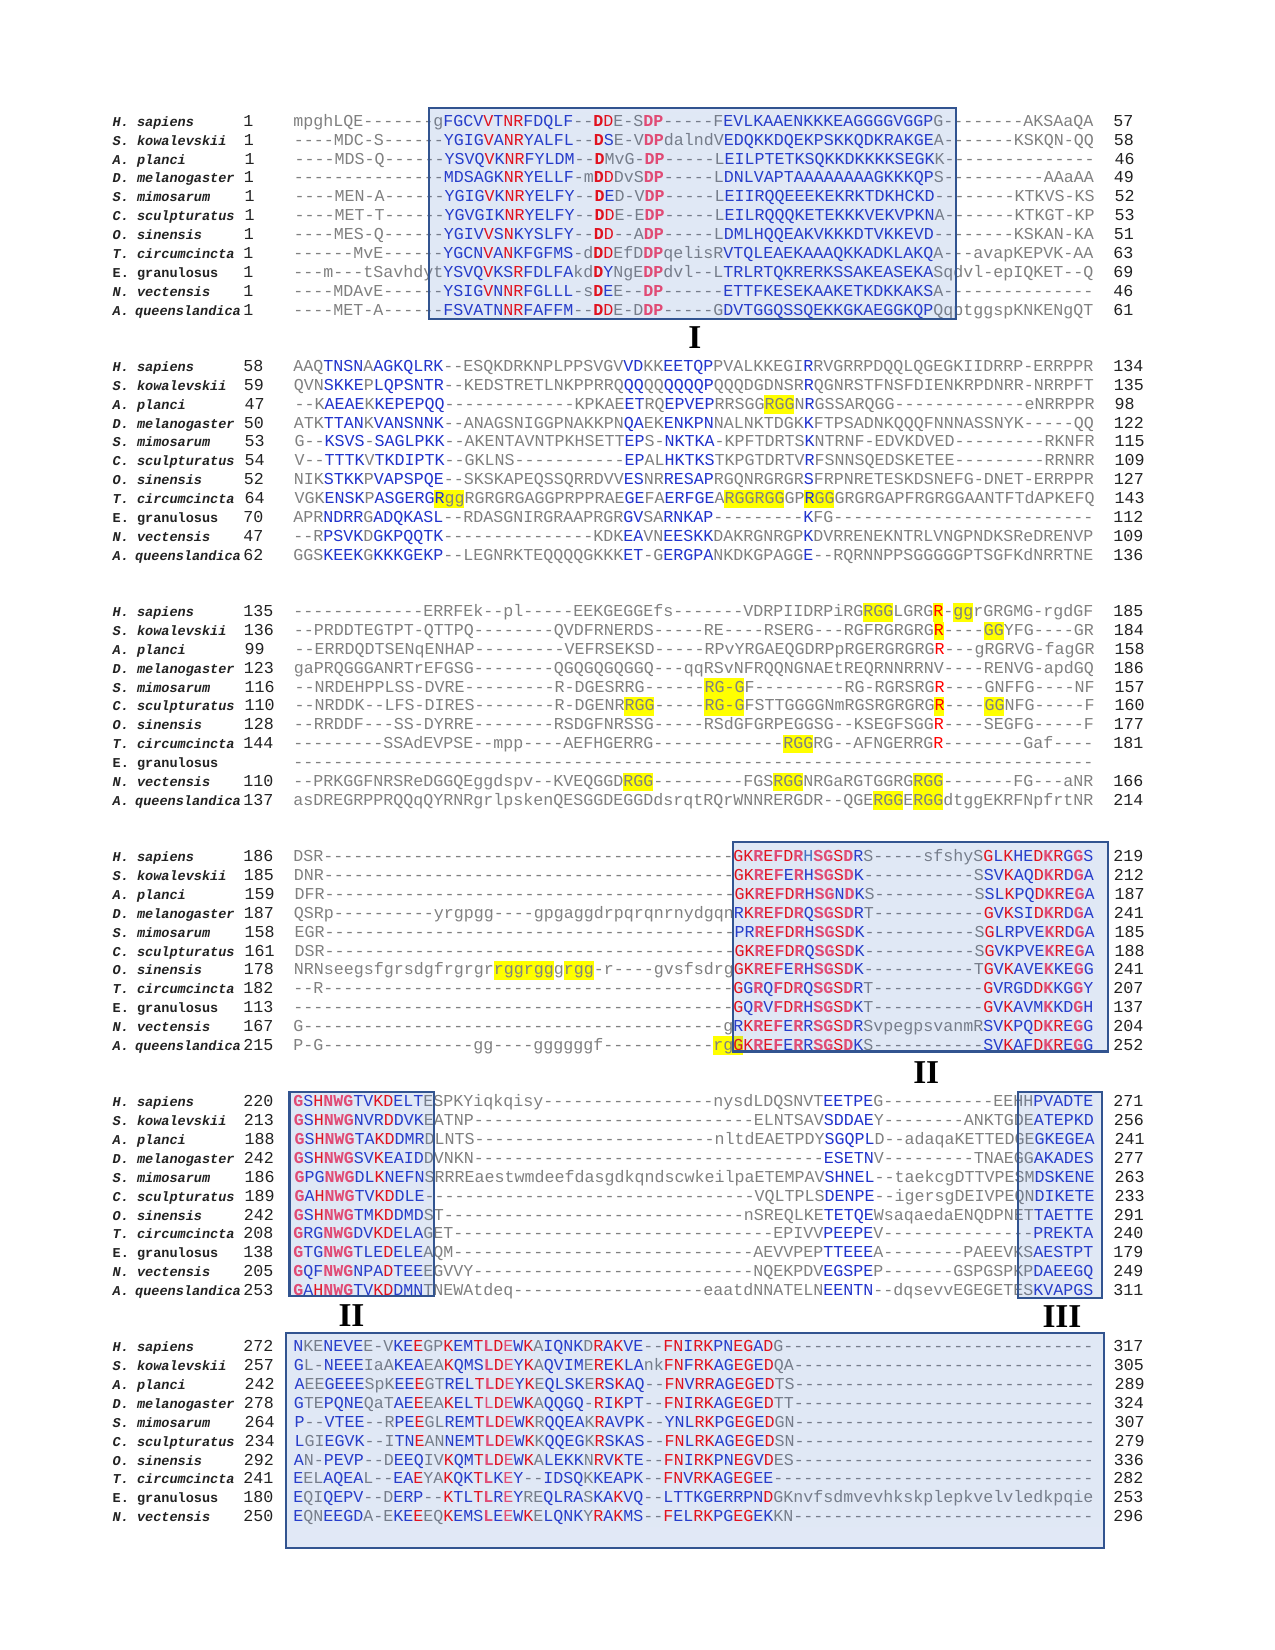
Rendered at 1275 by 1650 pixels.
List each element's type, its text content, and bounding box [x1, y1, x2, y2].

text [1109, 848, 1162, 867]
text N. vectensis 47 --RPSVKDGKPQQTK---------------KDKEAVNEESKKDAKRGNRGPKDVRRENEKNTRLVNGPNDKSReDRENVP 109 [112, 527, 1162, 546]
text A. queenslandica 215 P-G---------------gg----ggggggf-----------rgGKREFERRSGSDKS-----------SVKAFDKREGG 252 [112, 1036, 713, 1055]
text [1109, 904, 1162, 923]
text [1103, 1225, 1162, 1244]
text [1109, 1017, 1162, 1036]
text S. kowalevskii 59 QVNSKKEPLQPSNTR--KEDSTRETLNKPPRRQQQQQQQQQPQQQDGDNSRRQGNRSTFNSFDIENKRPDNRR-NRRPFT 135 [112, 376, 1162, 395]
text A. planci 159 DFR-----------------------------------------GKREFDRHSGNDKS----------SSLKPQDKREGA 187 [112, 886, 732, 904]
text C. sculpturatus 110 --NRDDK--LFS-DIRES--------R-DGENRRGG-----RG-GFSTTGGGGNmRGSRGRGRGR----GGNFG-----F 160 [112, 697, 624, 716]
text S. mimosarum 53 G--KSVS-SAGLPKK--AKENTAVNTPKHSETTEPS-NKTKA-KPFTDRTSKNTRNF-EDVKDVED---------RKNFR 115 [112, 433, 1162, 452]
text D. melanogaster 187 QSRp----------yrgpgg----gpgaggdrpqrqnrnydgqnRKREFDRQSGSDRT-----------GVKSIDKRDGA 241 [112, 904, 732, 923]
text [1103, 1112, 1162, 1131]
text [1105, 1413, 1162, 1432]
text D. melanogaster 242 GSHNWGSVKEAIDDVNKN-----------------------------------ESETNV---------TNAEGGAKADES 277 [435, 1149, 1017, 1168]
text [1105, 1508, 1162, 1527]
text E. granulosus 70 APRNDRRGADQKASL--RDASGNIRGRAAPRGRGVSARNKAP---------KFG-------------------------- 112 [112, 508, 1162, 527]
text D. melanogaster 50 ATKTTANKVANSNNK--ANAGSNIGGPNAKKPNQAEKENKPNNALNKTDGKKFTPSADNKQQQFNNNASSNYK-----QQ 122 [112, 414, 1162, 433]
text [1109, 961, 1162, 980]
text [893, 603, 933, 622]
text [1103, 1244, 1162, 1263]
text A. planci 1 ----MDS-Q------YSVQVKNRFYLDM--DMvG-DP-----LEILPTETKSQKKDKKKKSEGKK--------------- 46 [112, 150, 428, 169]
text T. circumcincta 144 ---------SSAdEVPSE--mpp----AEFHGERRG-------------RGGRG--AFNGERRGR--------Gaf---- 181 [112, 735, 783, 753]
text S. kowalevskii 136 --PRDDTEGTPT-QTTPQ--------QVDFRNERDS-----RE----RSERG---RGFRGRGRGR----GGYFG----GR 184 [112, 622, 934, 640]
text S. mimosarum 186 GPGNWGDLKNEFNSRRREaestwmdeefdasgdkqndscwkeilpaETEMPAVSHNEL--taekcgDTTVPESMDSKENE 263 [435, 1168, 1017, 1187]
text H. sapiens 135 -------------ERRFEk--pl-----EEKGEGGEfs-------VDRPIIDRPiRGRGGLGRGR-ggrGRGMG-rgdGF 185 [112, 603, 863, 622]
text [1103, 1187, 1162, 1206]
text N. vectensis 205 GQFNWGNPADTEEEGVVY----------------------------NQEKPDVEGSPEP-------GSPGSPKPDAEEGQ 249 [435, 1263, 1017, 1281]
text C. sculpturatus 189 GAHNWGTVKDDLE---------------------------------VQLTPLSDENPE--igersgDEIVPEQNDIKETE 233 [435, 1187, 1017, 1206]
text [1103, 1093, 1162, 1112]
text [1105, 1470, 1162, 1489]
text D. melanogaster 123 gaPRQGGGANRTrEFGSG--------QGQGQGQGGQ---qqRSvNFRQQNGNAEtREQRNNRRNV----RENVG-apdGQ 186 [112, 659, 1162, 678]
text S. mimosarum 158 EGR-----------------------------------------PRREFDRHSGSDK-----------SGLRPVEKRDGA 185 [112, 923, 732, 942]
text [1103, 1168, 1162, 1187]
text S. mimosarum 116 --NRDEHPPLSS-DVRE---------R-DGESRRG------RG-GF---------RG-RGRSRGR----GNFFG----NF 157 [744, 678, 1162, 697]
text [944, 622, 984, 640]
text H. sapiens 220 GSHNWGTVKDELTESPKYiqkqisy-----------------nysdLDQSNVTEETPEG-----------EEHHPVADTE 271 [435, 1093, 1017, 1112]
text O. sinensis 242 GSHNWGTMKDDMDST------------------------------nSREQLKETETQEWsaqaedaENQDPNETTAETTE 291 [435, 1206, 1017, 1225]
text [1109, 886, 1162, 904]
text A. queenslandica 62 GGSKEEKGKKKGEKP--LEGNRKTEQQQQGKKKET-GERGPANKDKGPAGGE--RQRNNPPSGGGGGPTSGFKdNRRTNE 136 [112, 546, 1162, 565]
text O. sinensis 178 NRNseegsfgrsdgfrgrgrrggrgggrgg-r----gvsfsdrgGKREFERHSGSDK-----------TGVKAVEKKEGG 241 [112, 961, 494, 980]
text S. mimosarum 1 ----MEN-A------YGIGVKNRYELFY--DED-VDP-----LEIIRQQEEEKEKRKTDKHCKD--------KTKVS-KS 52 [112, 188, 428, 207]
text T. circumcincta 208 GRGNWGDVKDELAGET--------------------------------EPIVVPEEPEV---------------PREKTA 240 [435, 1225, 1017, 1244]
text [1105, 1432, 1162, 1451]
text N. vectensis 167 G------------------------------------------gRKREFERRSGSDRSvpegpsvanmRSVKPQDKREGG 204 [112, 1017, 732, 1036]
text E. granulosus 113 --------------------------------------------GQRVFDRHSGSDKT-----------GVKAVMKKDGH 137 [112, 999, 732, 1017]
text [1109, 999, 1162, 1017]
text A. planci 47 --KAEAEKKEPEPQQ-------------KPKAEETRQEPVEPRRSGGRGGNRGSSARQGG-------------eNRRPPR 98 [112, 395, 764, 414]
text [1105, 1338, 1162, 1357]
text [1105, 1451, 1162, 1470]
text A. queenslandica 215 P-G---------------gg----ggggggf-----------rgGKREFERRSGSDKS-----------SVKAFDKREGG 252 [743, 1036, 1162, 1055]
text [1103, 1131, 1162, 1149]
text H. sapiens 58 AAQTNSNAAGKQLRK--ESQKDRKNPLPPSVGVVDKKEETQPPVALKKEGIRRVGRRPDQQLQGEGKIIDRRP-ERRPPR 134 [112, 358, 1162, 376]
text A. planci 99 --ERRDQDTSENqENHAP---------VEFRSEKSD-----RPvYRGAEQGDRPpRGERGRGRGR---gRGRVG-fagGR 158 [112, 640, 1162, 659]
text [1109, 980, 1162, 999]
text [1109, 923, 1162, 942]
text A. planci 47 --KAEAEKKEPEPQQ-------------KPKAEETRQEPVEPRRSGGRGGNRGSSARQGG-------------eNRRPPR 98 [794, 395, 1162, 414]
text E. granulosus 1 ---m---tSavhdytYSVQVKSRFDLFAkdDYNgEDPdvl--LTRLRTQKRERKSSAKEASEKASqdvl-epIQKET--Q 69 [112, 263, 428, 282]
text A. planci 188 GSHNWGTAKDDMRDLNTS------------------------nltdEAETPDYSGQPLD--adaqaKETTEDGEGKEGEA 241 [435, 1131, 1017, 1149]
text T. circumcincta 64 VGKENSKPASGERGRggRGRGRGAGGPRPPRAEGEFAERFGEARGGRGGGPRGGGRGRGAPFRGRGGAANTFTdAPKEFQ 143 [112, 489, 1162, 508]
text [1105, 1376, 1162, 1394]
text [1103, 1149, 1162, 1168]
text T. circumcincta 144 ---------SSAdEVPSE--mpp----AEFHGERRG-------------RGGRG--AFNGERRGR--------Gaf---- 181 [813, 735, 1162, 753]
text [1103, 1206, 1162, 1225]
text C. sculpturatus 161 DSR-----------------------------------------GKREFDRQSGSDK-----------SGVKPVEKREGA 188 [112, 942, 732, 961]
text N. vectensis 110 --PRKGGFNRSReDGGQEggdspv--KVEQGGDRGG---------FGSRGGNRGaRGTGGRGRGG-------FG---aNR 166 [112, 772, 1162, 791]
text O. sinensis 128 --RRDDF---SS-DYRRE--------RSDGFNRSSG-----RSdGFGRPEGGSG--KSEGFSGGR----SEGFG-----F 177 [112, 716, 1162, 735]
text H. sapiens 186 DSR-----------------------------------------GKREFDRHSGSDRS-----sfshySGLKHEDKRGGS 219 [112, 848, 732, 867]
text H. sapiens 1 mpghLQE-------gFGCVVTNRFDQLF--DDE-SDP-----FEVLKAAENKKKEAGGGGVGGPG--------AKSAaQA 57 [112, 112, 428, 131]
text E. granulosus -------------------------------------------------------------------------------- [112, 753, 1162, 772]
text N. vectensis 1 ----MDAvE------YSIGVNNRFGLLL-sDEE--DP------ETTFKESEKAAKETKDKKAKSA--------------- 46 [112, 282, 428, 301]
text S. kowalevskii 1 ----MDC-S------YGIGVANRYALFL--DSE-VDPdalndVEDQKKDQEKPSKKQDKRAKGEA-------KSKQN-QQ 58 [112, 131, 428, 150]
text T. circumcincta 182 --R-----------------------------------------GGRQFDRQSGSDRT-----------GVRGDDKKGGY 207 [112, 980, 732, 999]
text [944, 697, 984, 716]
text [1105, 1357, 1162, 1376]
text A. queenslandica 137 asDREGRPPRQQqQYRNRgrlpskenQESGGDEGGDdsrqtRQrWNNRERGDR--QGERGGERGGdtggEKRFNpfrtNR 214 [112, 791, 873, 810]
text E. granulosus 138 GTGNWGTLEDELEAQM------------------------------AEVVPEPTTEEEA--------PAEEVKSAESTPT 179 [435, 1244, 1017, 1263]
text S. kowalevskii 185 DNR-----------------------------------------GKREFERHSGSDK-----------SSVKAQDKRDGA 212 [112, 867, 732, 886]
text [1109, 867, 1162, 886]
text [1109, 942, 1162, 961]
text S. kowalevskii 213 GSHNWGNVRDDVKEATNP----------------------------ELNTSAVSDDAEY--------ANKTGDEATEPKD 256 [435, 1112, 1017, 1131]
text A. queenslandica 253 GAHNWGTVKDDMNTNEWAtdeq-------------------eaatdNNATELNEENTN--dqsevvEGEGETESKVAPGS 311 [112, 1281, 1162, 1300]
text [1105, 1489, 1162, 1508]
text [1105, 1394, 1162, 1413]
text C. sculpturatus 54 V--TTTKVTKDIPTK--GKLNS-----------EPALHKTKSTKPGTDRTVRFSNNSQEDSKETEE---------RRNRR 109 [112, 452, 1162, 471]
text S. mimosarum 116 --NRDEHPPLSS-DVRE---------R-DGESRRG------RG-GF---------RG-RGRSRGR----GNFFG----NF 157 [112, 678, 704, 697]
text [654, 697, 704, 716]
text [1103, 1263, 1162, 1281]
text O. sinensis 52 NIKSTKKPVAPSPQE--SKSKAPEQSSQRRDVVESNRRESAPRGQNRGRGRSFRPNRETESKDSNEFG-DNET-ERRPPR 127 [112, 471, 1162, 489]
